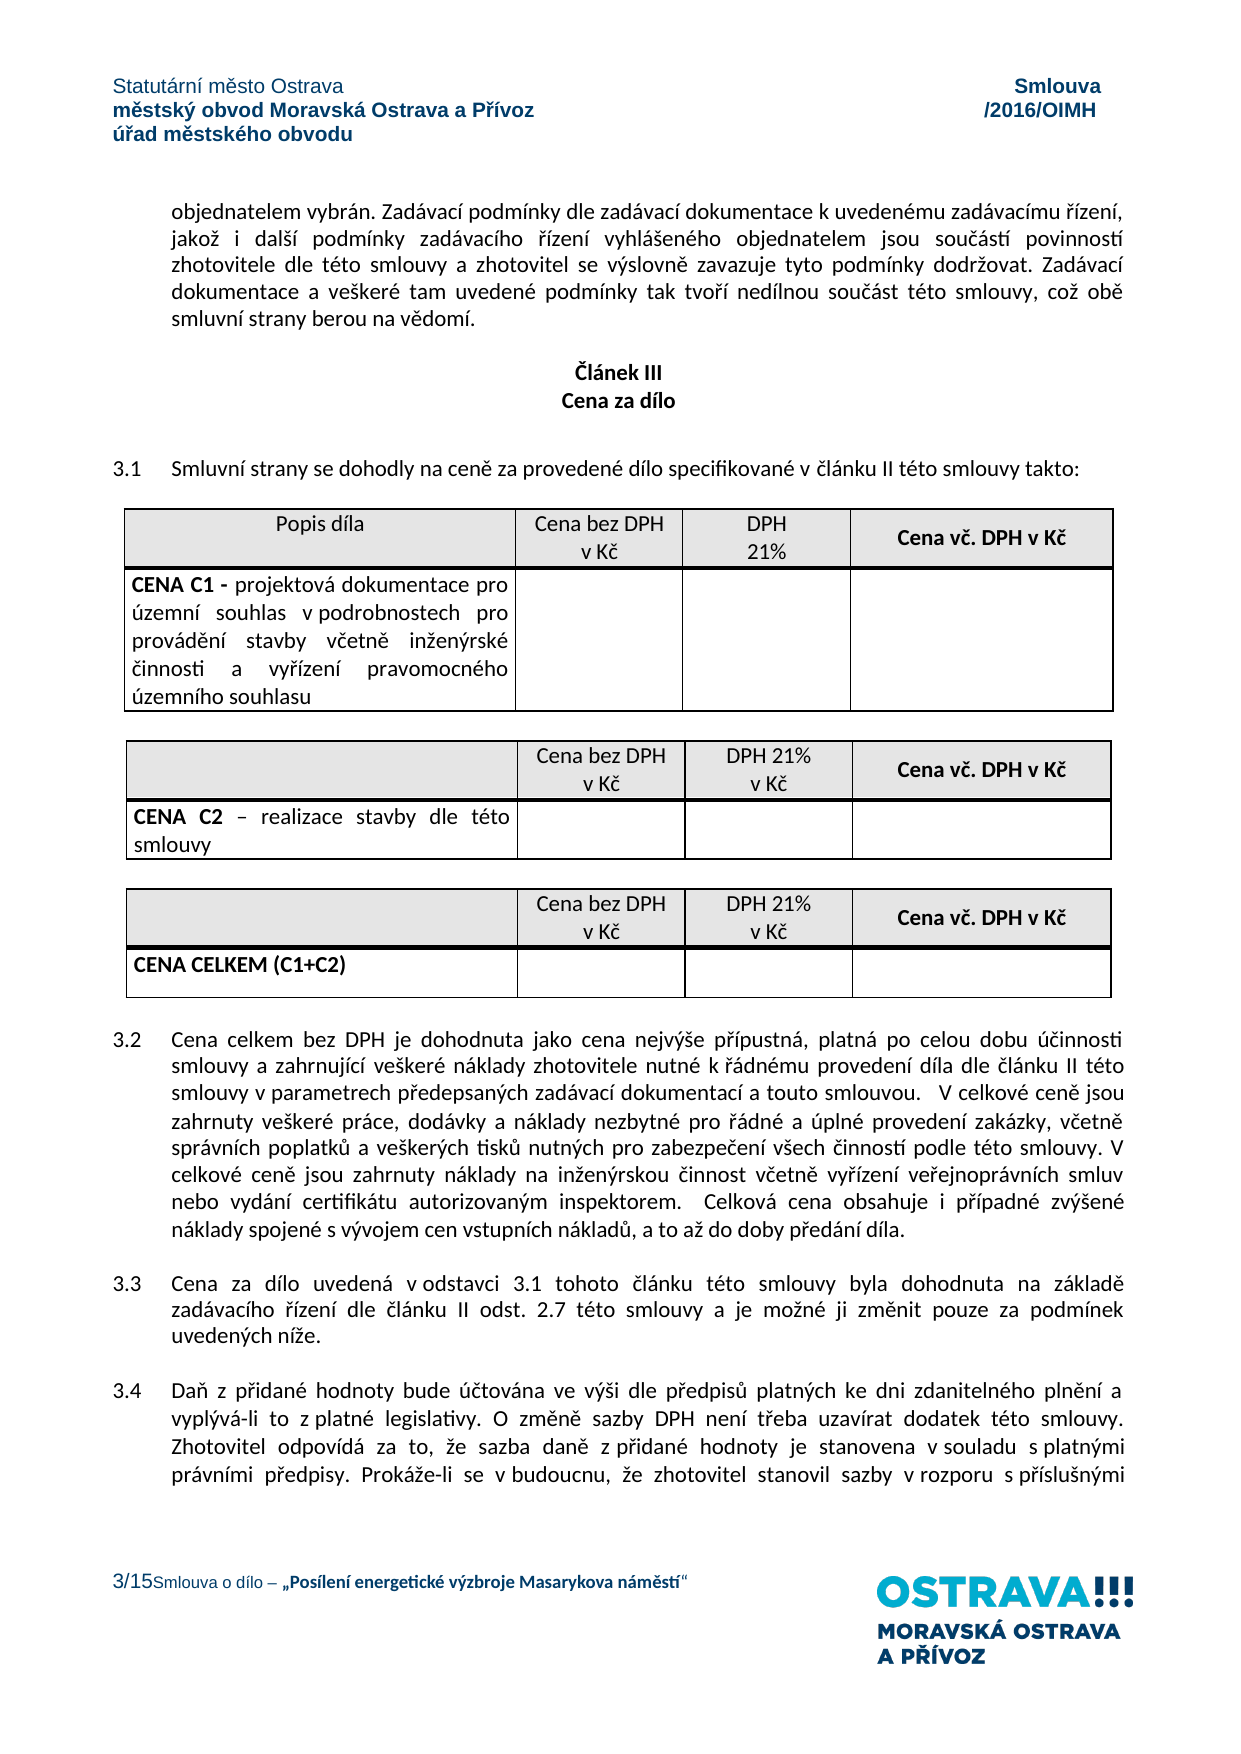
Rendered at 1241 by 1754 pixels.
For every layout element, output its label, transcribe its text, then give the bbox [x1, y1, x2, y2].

table_header Cena bez DPH v Kč [516, 510, 682, 566]
table_header [127, 890, 517, 945]
table_cell [851, 570, 1112, 710]
table_header DPH 21% [683, 510, 850, 566]
table_header Popis díla [125, 510, 515, 566]
text 3.2 Cena celkem bez DPH je dohodnuta jako cena nejvýše přípustná, platná po celou dobu účinnosti smlouvy a zahrnující veškeré náklady zhotovitele nutné k řádnému provedení díla dle článku II této smlouvy v parametrech předepsaných zadávací dokumentací a touto smlouvou. V celkové ceně jsou zahrnuty veškeré práce, dodávky a náklady nezbytné pro řádné a úplné provedení zakázky, včetně správních poplatků a veškerých tisků nutných pro zabezpečení všech činností podle této smlouvy. V celkové ceně jsou zahrnuty náklady na inženýrskou činnost včetně vyřízení veřejnoprávních smluv nebo vydání certifikátu autorizovaným inspektorem. Celková cena obsahuje i případné zvýšené náklady spojené s vývojem cen vstupních nákladů, a to až do doby předání díla. [112, 1026, 1125, 1243]
table_cell [686, 950, 852, 997]
table_cell CENA C2 – realizace stavby dle této smlouvy [127, 802, 517, 858]
table_header Cena vč. DPH v Kč [853, 890, 1110, 945]
text 3.1 Smluvní strany se dohodly na ceně za provedené dílo specifikované v článku II této smlouvy takto: [112, 455, 1125, 481]
table_cell [686, 802, 852, 858]
table_cell [683, 570, 850, 710]
picture [877, 1576, 1133, 1664]
table_header DPH 21% v Kč [686, 890, 852, 945]
table_header Cena vč. DPH v Kč [853, 742, 1110, 797]
text 3.3 Cena za dílo uvedená v odstavci 3.1 tohoto článku této smlouvy byla dohodnuta na základě zadávacího řízení dle článku II odst. 2.7 této smlouvy a je možné ji změnit pouze za podmínek uvedených níže. [112, 1270, 1125, 1350]
table_cell [518, 950, 684, 997]
table_cell CENA CELKEM (C1+C2) [127, 950, 517, 997]
table_cell [853, 950, 1110, 997]
table_header Cena vč. DPH v Kč [851, 510, 1112, 566]
table_cell CENA C1 - projektová dokumentace pro územní souhlas v podrobnostech pro provádění stavby včetně inženýrské činnosti a vyřízení pravomocného územního souhlasu [125, 570, 515, 710]
table_cell [516, 570, 682, 710]
table_cell [853, 802, 1110, 858]
table_header Cena bez DPH v Kč [518, 742, 684, 797]
table_header DPH 21% v Kč [686, 742, 852, 797]
text Článek III [112, 358, 1125, 386]
table_cell [518, 802, 684, 858]
table_header [127, 742, 517, 797]
text Cena za dílo [112, 386, 1125, 414]
table_header Cena bez DPH v Kč [518, 890, 684, 945]
